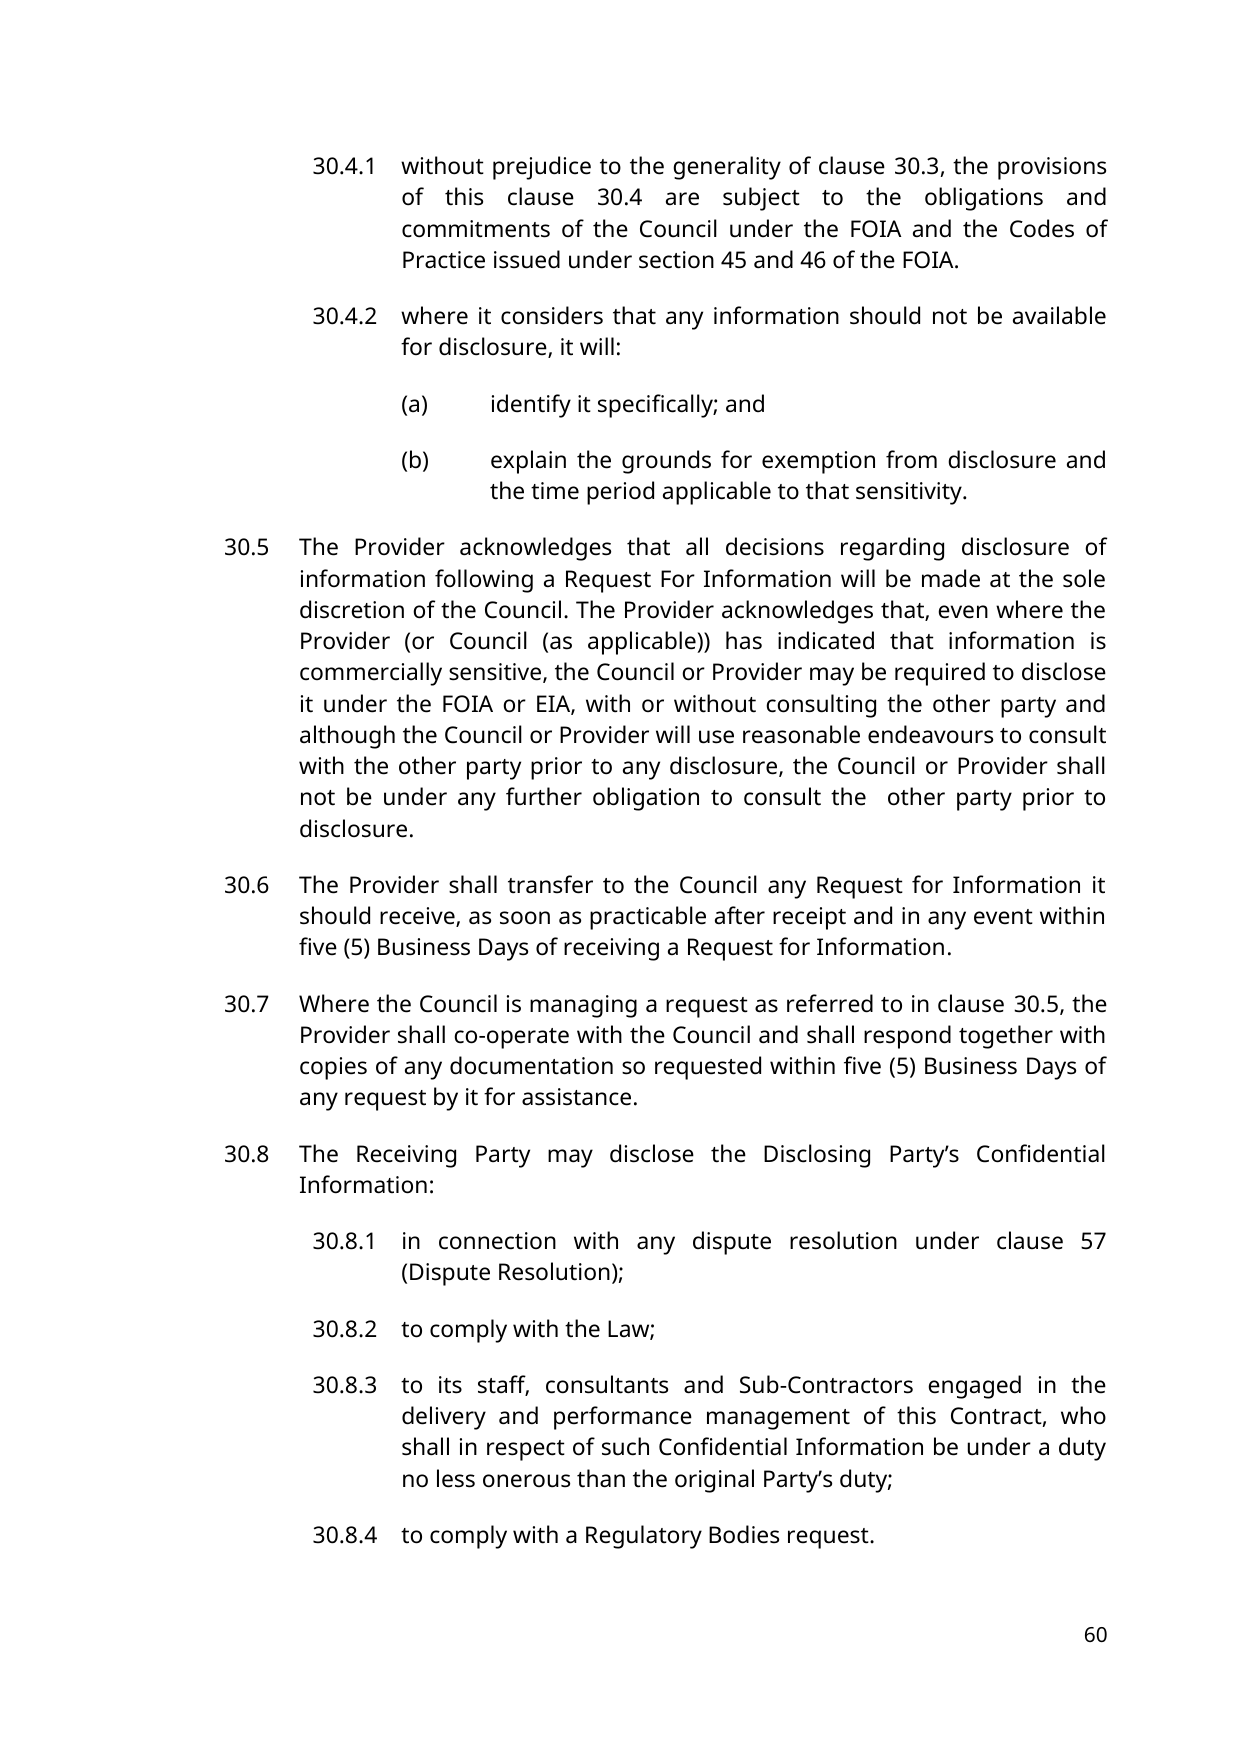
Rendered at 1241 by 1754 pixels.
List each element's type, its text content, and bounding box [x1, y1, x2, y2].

subtitle to its staff, consultants and Sub-Contractors engaged in the delivery and performance management of this Contract, who shall in respect of such Confidential Information be under a duty no less onerous than the original Party’s duty; [312, 1369, 1107, 1494]
subtitle explain the grounds for exemption from disclosure and the time period applicable to that sensitivity. [401, 444, 1107, 506]
subtitle identify it specifically; and [401, 387, 1107, 419]
subtitle Where the Council is managing a request as referred to in clause 30.5, the Provider shall co-operate with the Council and shall respond together with copies of any documentation so requested within five (5) Business Days of any request by it for assistance. [224, 987, 1107, 1112]
subtitle The Provider acknowledges that all decisions regarding disclosure of information following a Request For Information will be made at the sole discretion of the Council. The Provider acknowledges that, even where the Provider (or Council (as applicable)) has indicated that information is commercially sensitive, the Council or Provider may be required to disclose it under the FOIA or EIA, with or without consulting the other party and although the Council or Provider will use reasonable endeavours to consult with the other party prior to any disclosure, the Council or Provider shall not be under any further obligation to consult the other party prior to disclosure. [224, 531, 1107, 844]
subtitle without prejudice to the generality of clause 30.3, the provisions of this clause 30.4 are subject to the obligations and commitments of the Council under the FOIA and the Codes of Practice issued under section 45 and 46 of the FOIA. [312, 150, 1107, 275]
subtitle The Provider shall transfer to the Council any Request for Information it should receive, as soon as practicable after receipt and in any event within five (5) Business Days of receiving a Request for Information. [224, 869, 1107, 962]
subtitle The Receiving Party may disclose the Disclosing Party’s Confidential Information: [224, 1137, 1107, 1200]
subtitle to comply with a Regulatory Bodies request. [312, 1519, 1107, 1550]
subtitle in connection with any dispute resolution under clause 57 (Dispute Resolution); [312, 1225, 1107, 1287]
subtitle to comply with the Law; [312, 1312, 1107, 1344]
subtitle where it considers that any information should not be available for disclosure, it will: [312, 300, 1107, 362]
